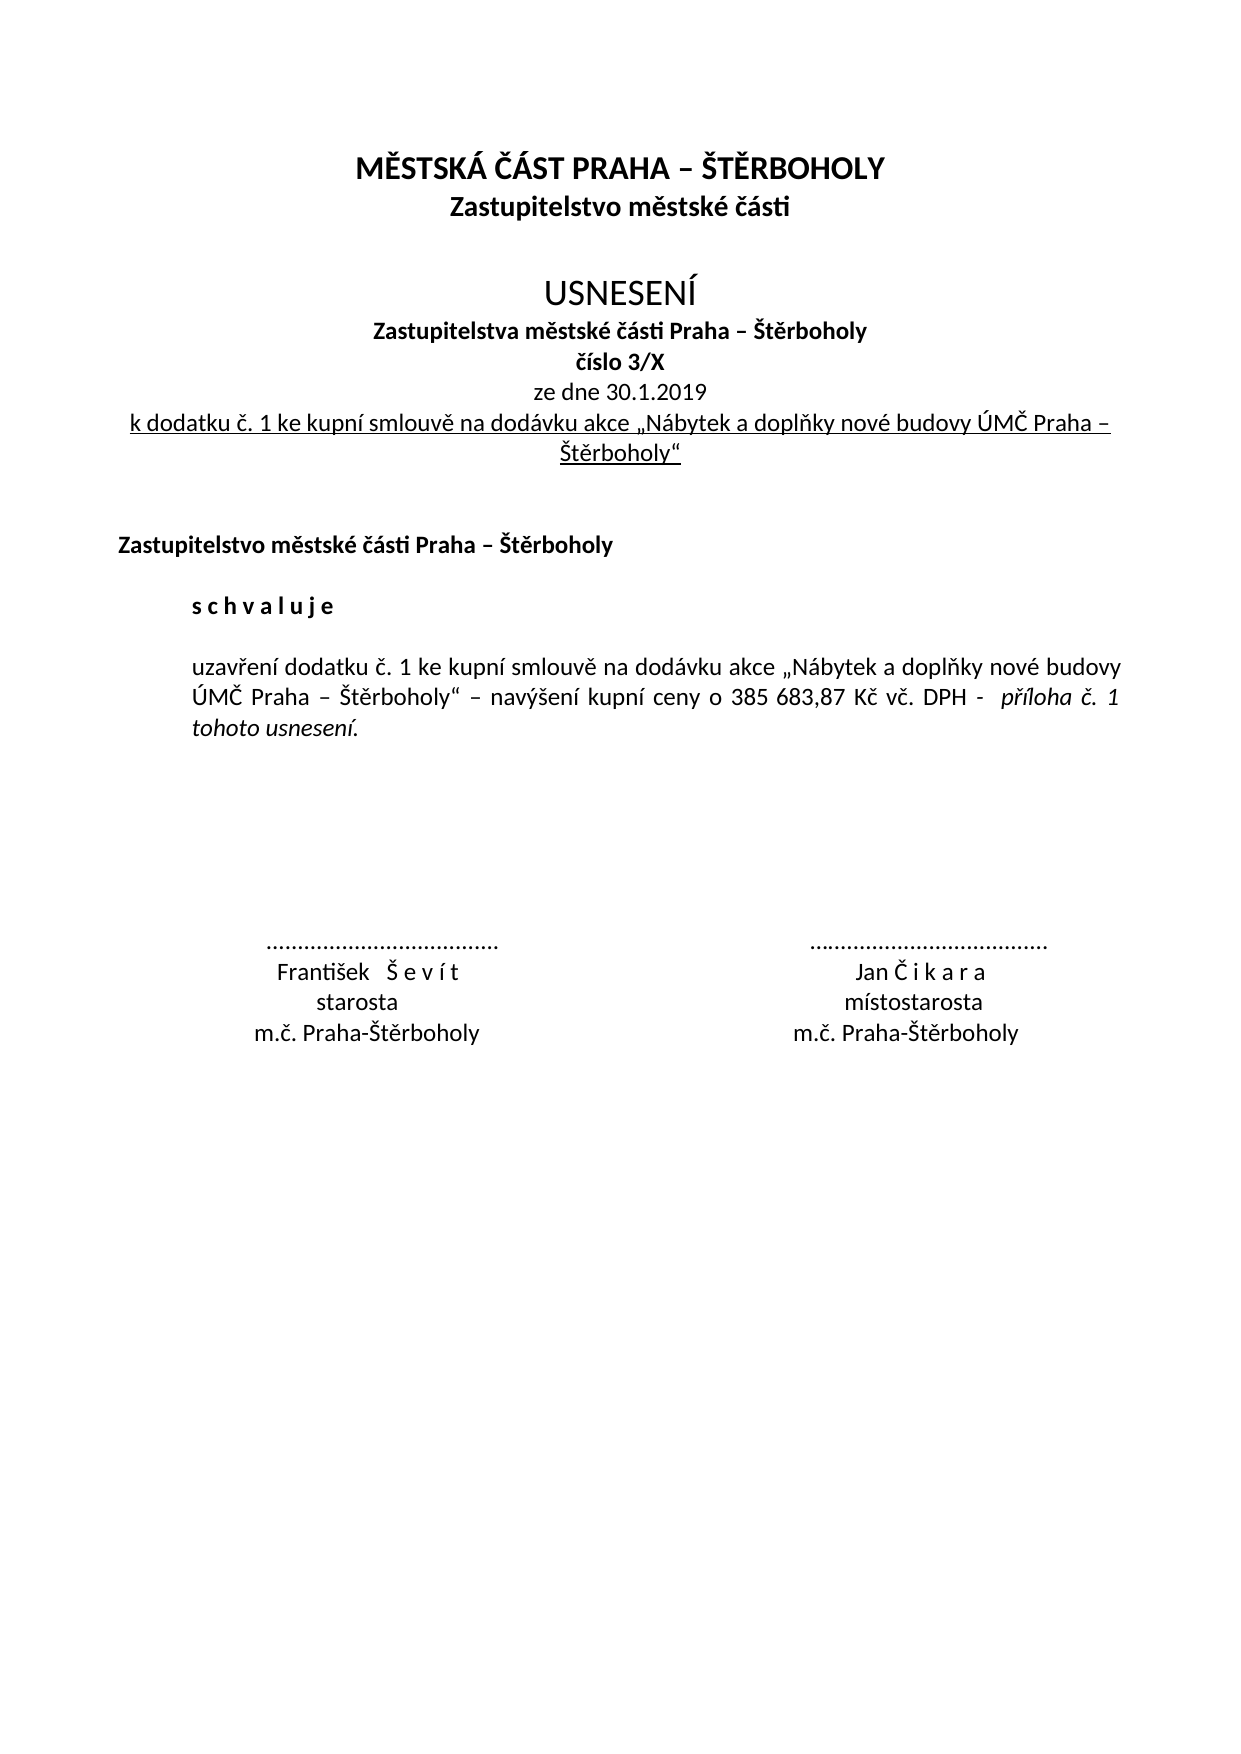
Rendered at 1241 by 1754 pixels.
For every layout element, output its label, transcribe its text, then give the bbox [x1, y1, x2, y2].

text s c h v a l u j e [118, 590, 1122, 620]
text František Š e v í t Jan Č i k a r a [118, 956, 1122, 987]
text m.č. Praha-Štěrboholy m.č. Praha-Štěrboholy [118, 1017, 1122, 1048]
text starosta místostarosta [118, 987, 1122, 1017]
title Zastupitelstvo městské části [118, 188, 1122, 223]
text k dodatku č. 1 ke kupní smlouvě na dodávku akce „Nábytek a doplňky nové budovy ÚMČ Praha – Štěrboholy“ [118, 407, 1122, 468]
text uzavření dodatku č. 1 ke kupní smlouvě na dodávku akce „Nábytek a doplňky nové budovy ÚMČ Praha – Štěrboholy“ – navýšení kupní ceny o 385 683,87 Kč vč. DPH - příloha č. 1 tohoto usnesení. [192, 651, 1122, 742]
title Městská část Praha – Štěrboholy [118, 147, 1122, 188]
text ze dne 30.1.2019 [118, 376, 1122, 407]
subtitle Zastupitelstvo městské části Praha – Štěrboholy [118, 529, 1122, 559]
text číslo 3/X [118, 346, 1122, 376]
subtitle Zastupitelstva městské části Praha – Štěrboholy [118, 315, 1122, 346]
title Usnesení [118, 269, 1122, 315]
text ..................................... …................................... [192, 926, 1122, 956]
